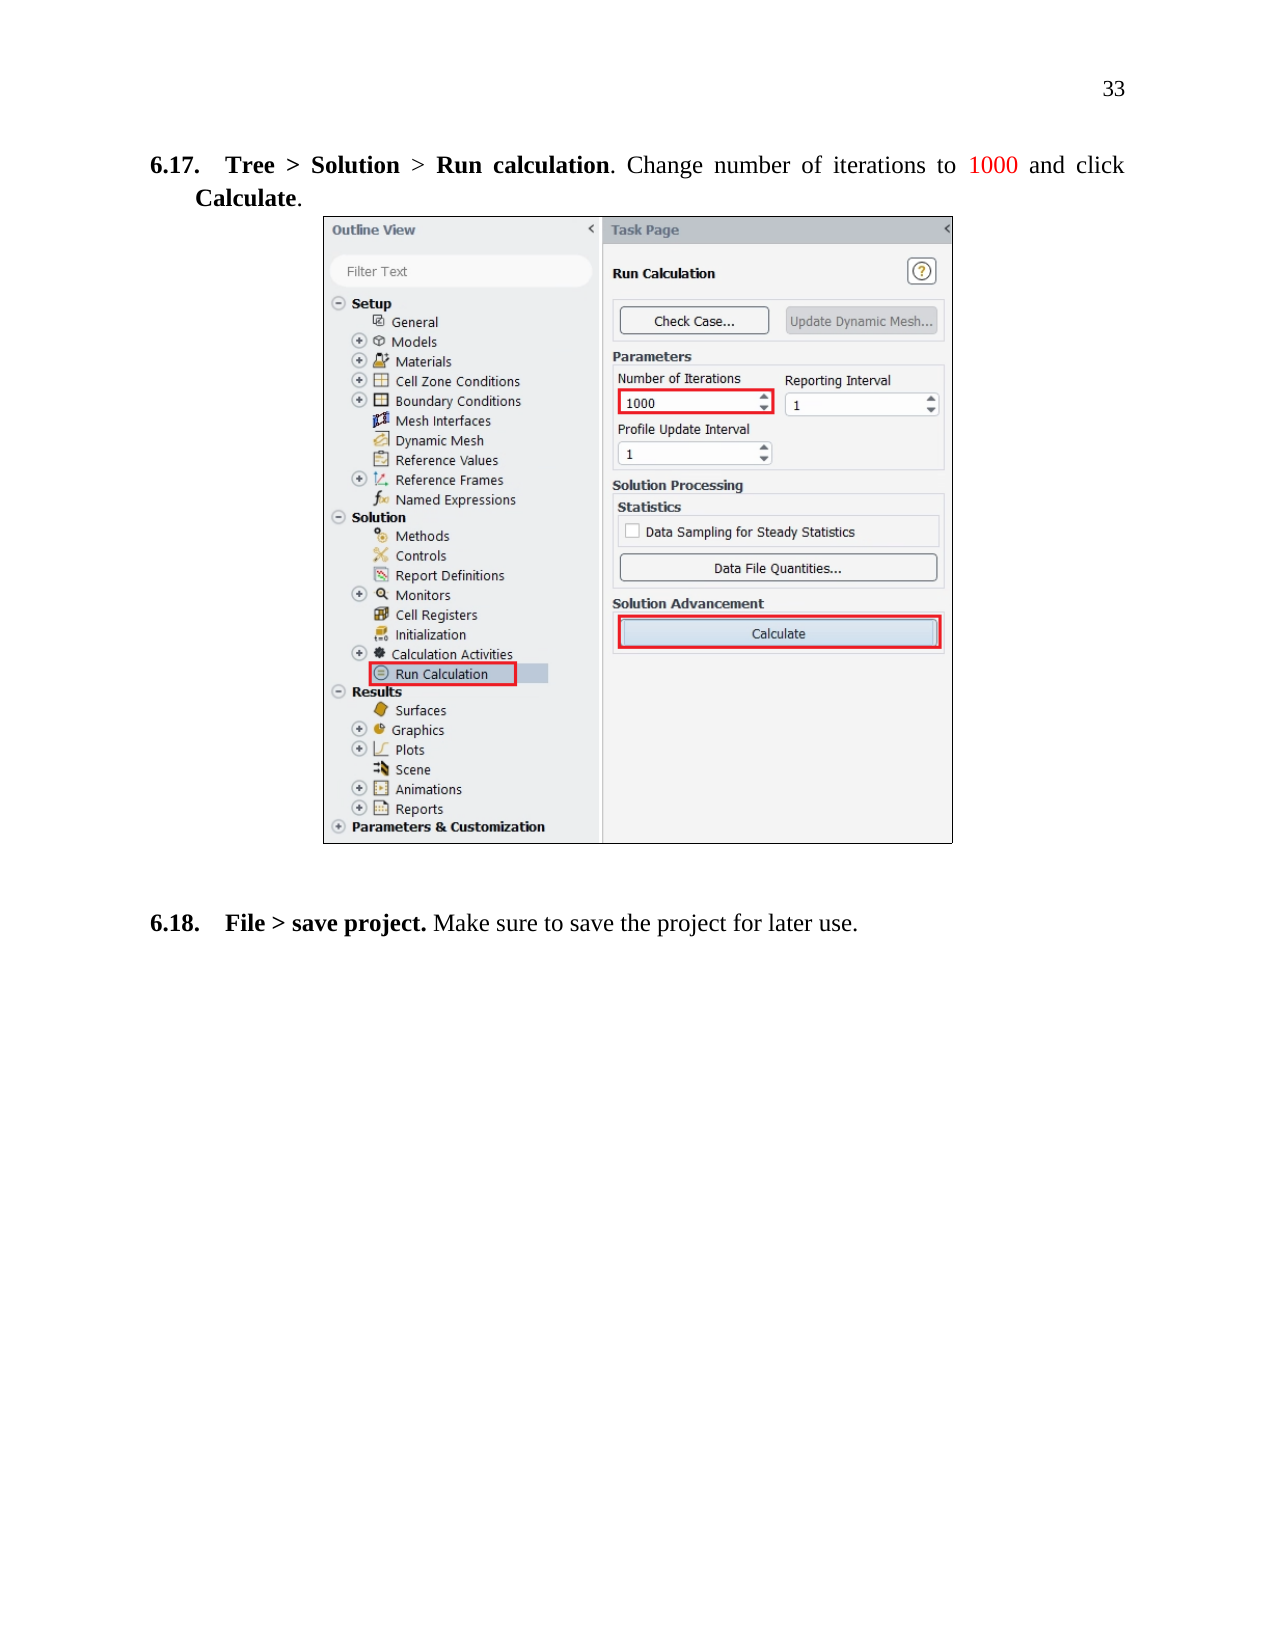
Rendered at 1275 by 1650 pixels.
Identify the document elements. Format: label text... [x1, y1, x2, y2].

list Tree > Solution > Run calculation. Change number of iterations to 1000 and click Calculate. [150, 150, 1125, 212]
picture [324, 217, 952, 843]
list File > save project. Make sure to save the project for later use. [150, 908, 1125, 937]
